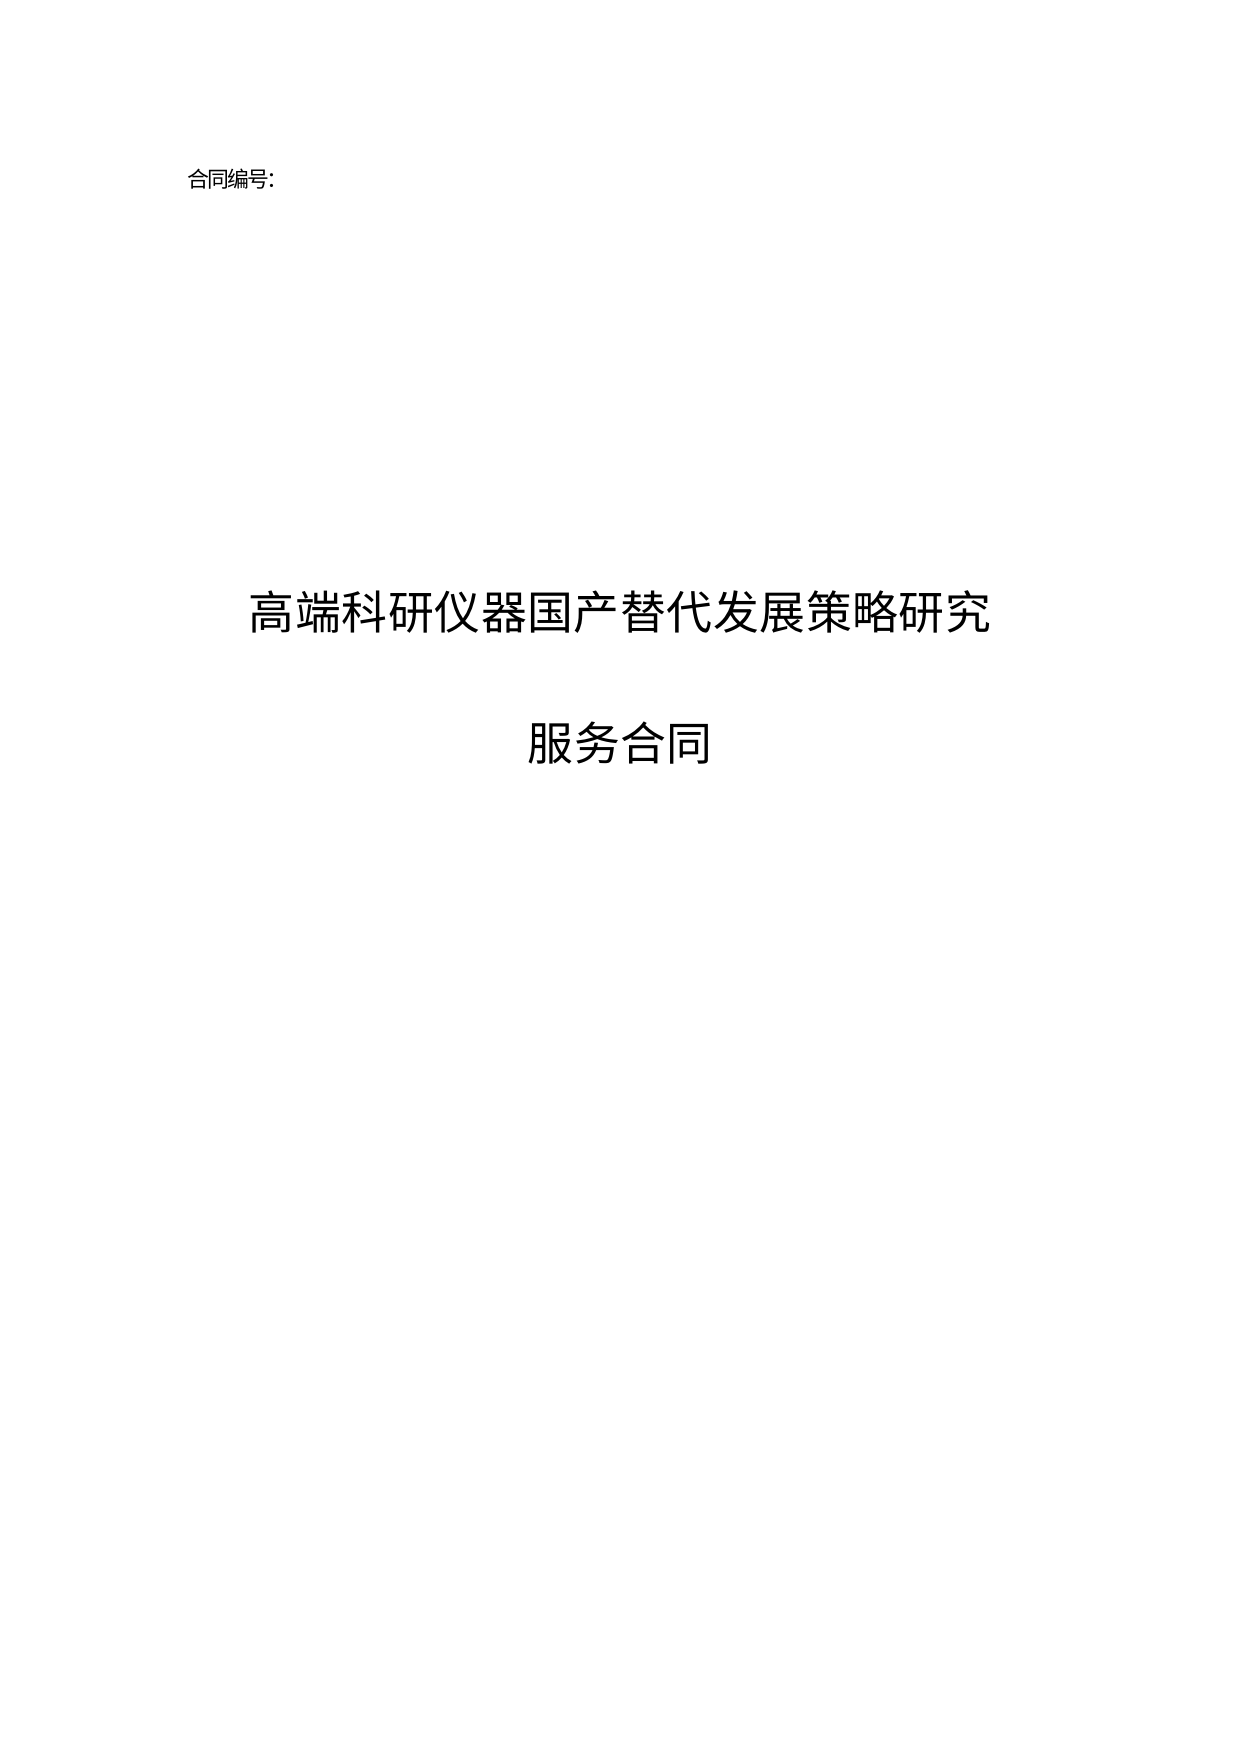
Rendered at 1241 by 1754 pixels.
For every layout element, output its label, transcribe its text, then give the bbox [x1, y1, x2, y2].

text 高端科研仪器国产替代发展策略研究 [187, 561, 1053, 659]
text 服务合同 [187, 692, 1053, 789]
text 合同编号： [187, 162, 1053, 194]
